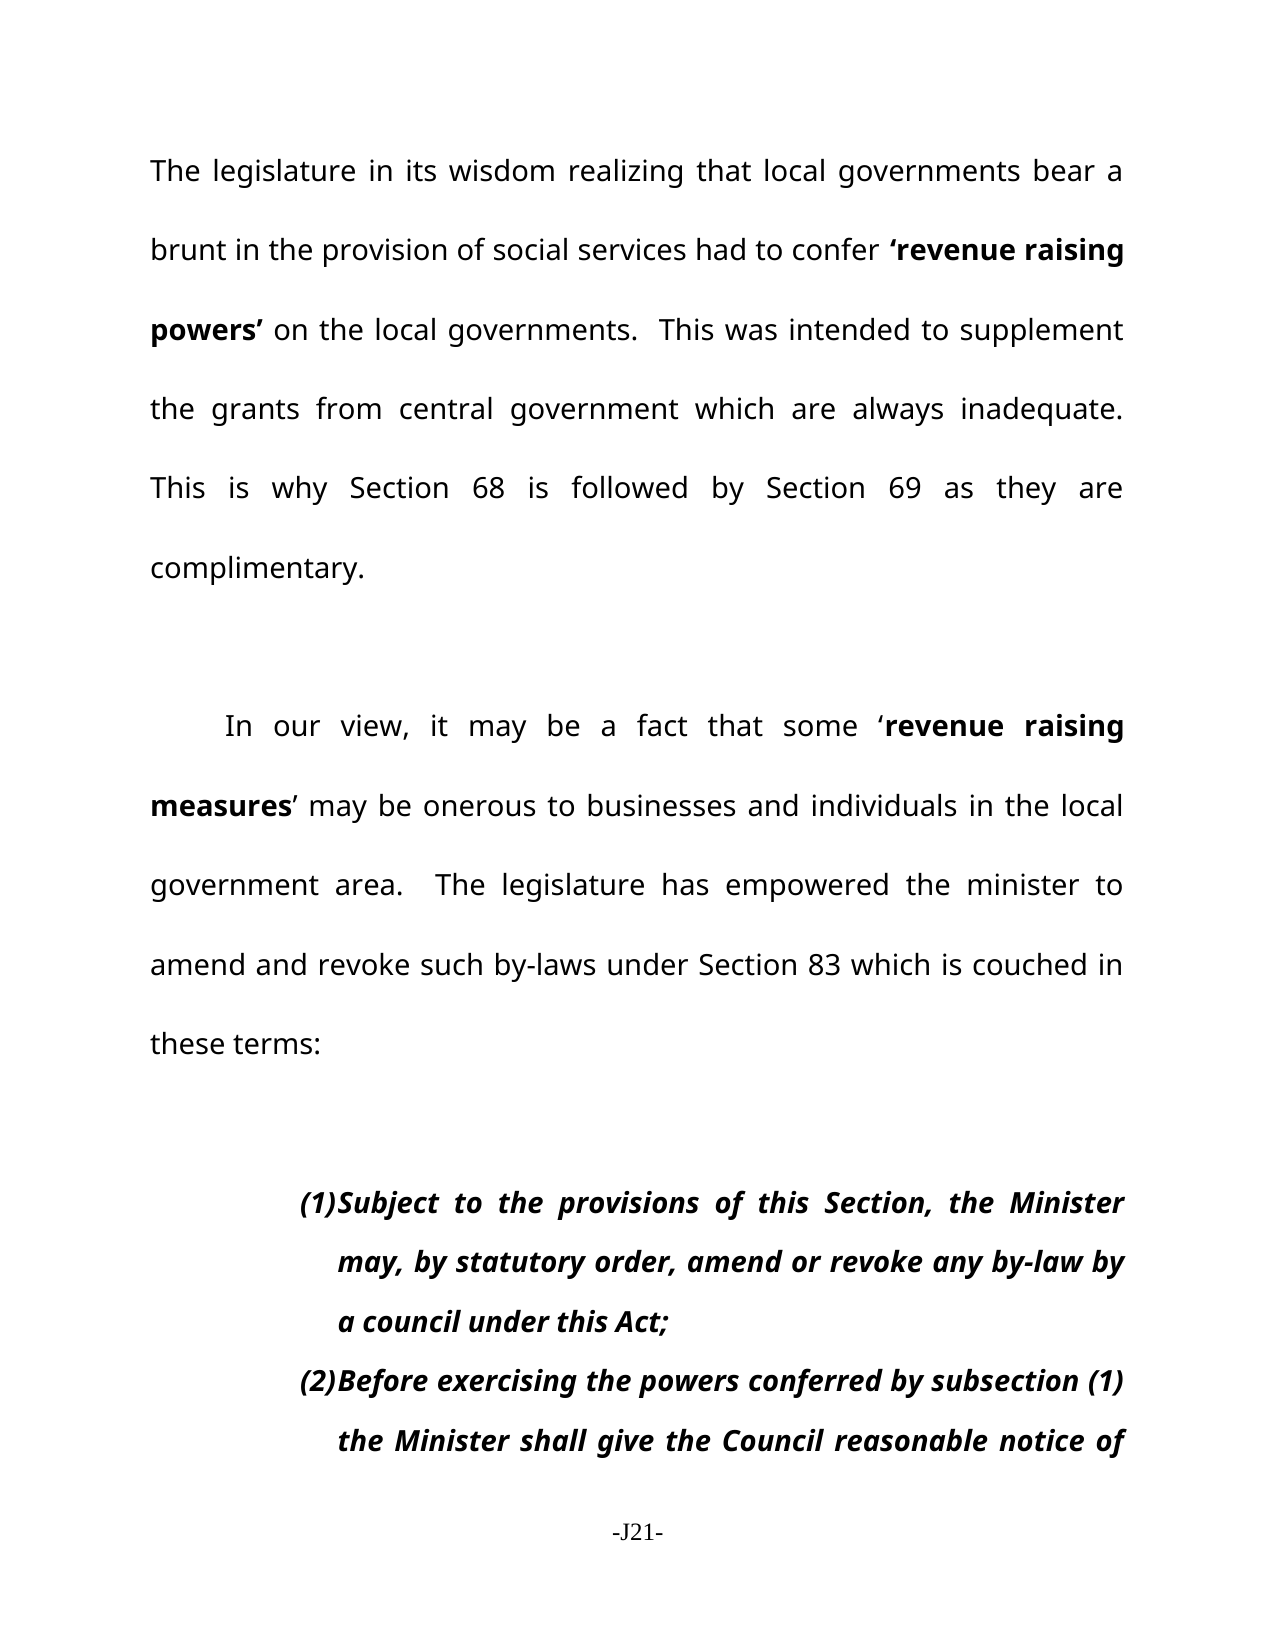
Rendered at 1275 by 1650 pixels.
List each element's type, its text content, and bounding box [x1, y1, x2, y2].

list Subject to the provisions of this Section, the Minister may, by statutory order, amend or revoke any by-law by a council under this Act; [300, 1182, 1125, 1341]
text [150, 150, 1125, 587]
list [300, 1360, 1125, 1459]
text In our view, it may be a fact that some ‘revenue raising measures’ may be onerous to businesses and individuals in the local government area. The legislature has empowered the minister to amend and revoke such by-laws under Section 83 which is couched in these terms: [150, 706, 1125, 1063]
